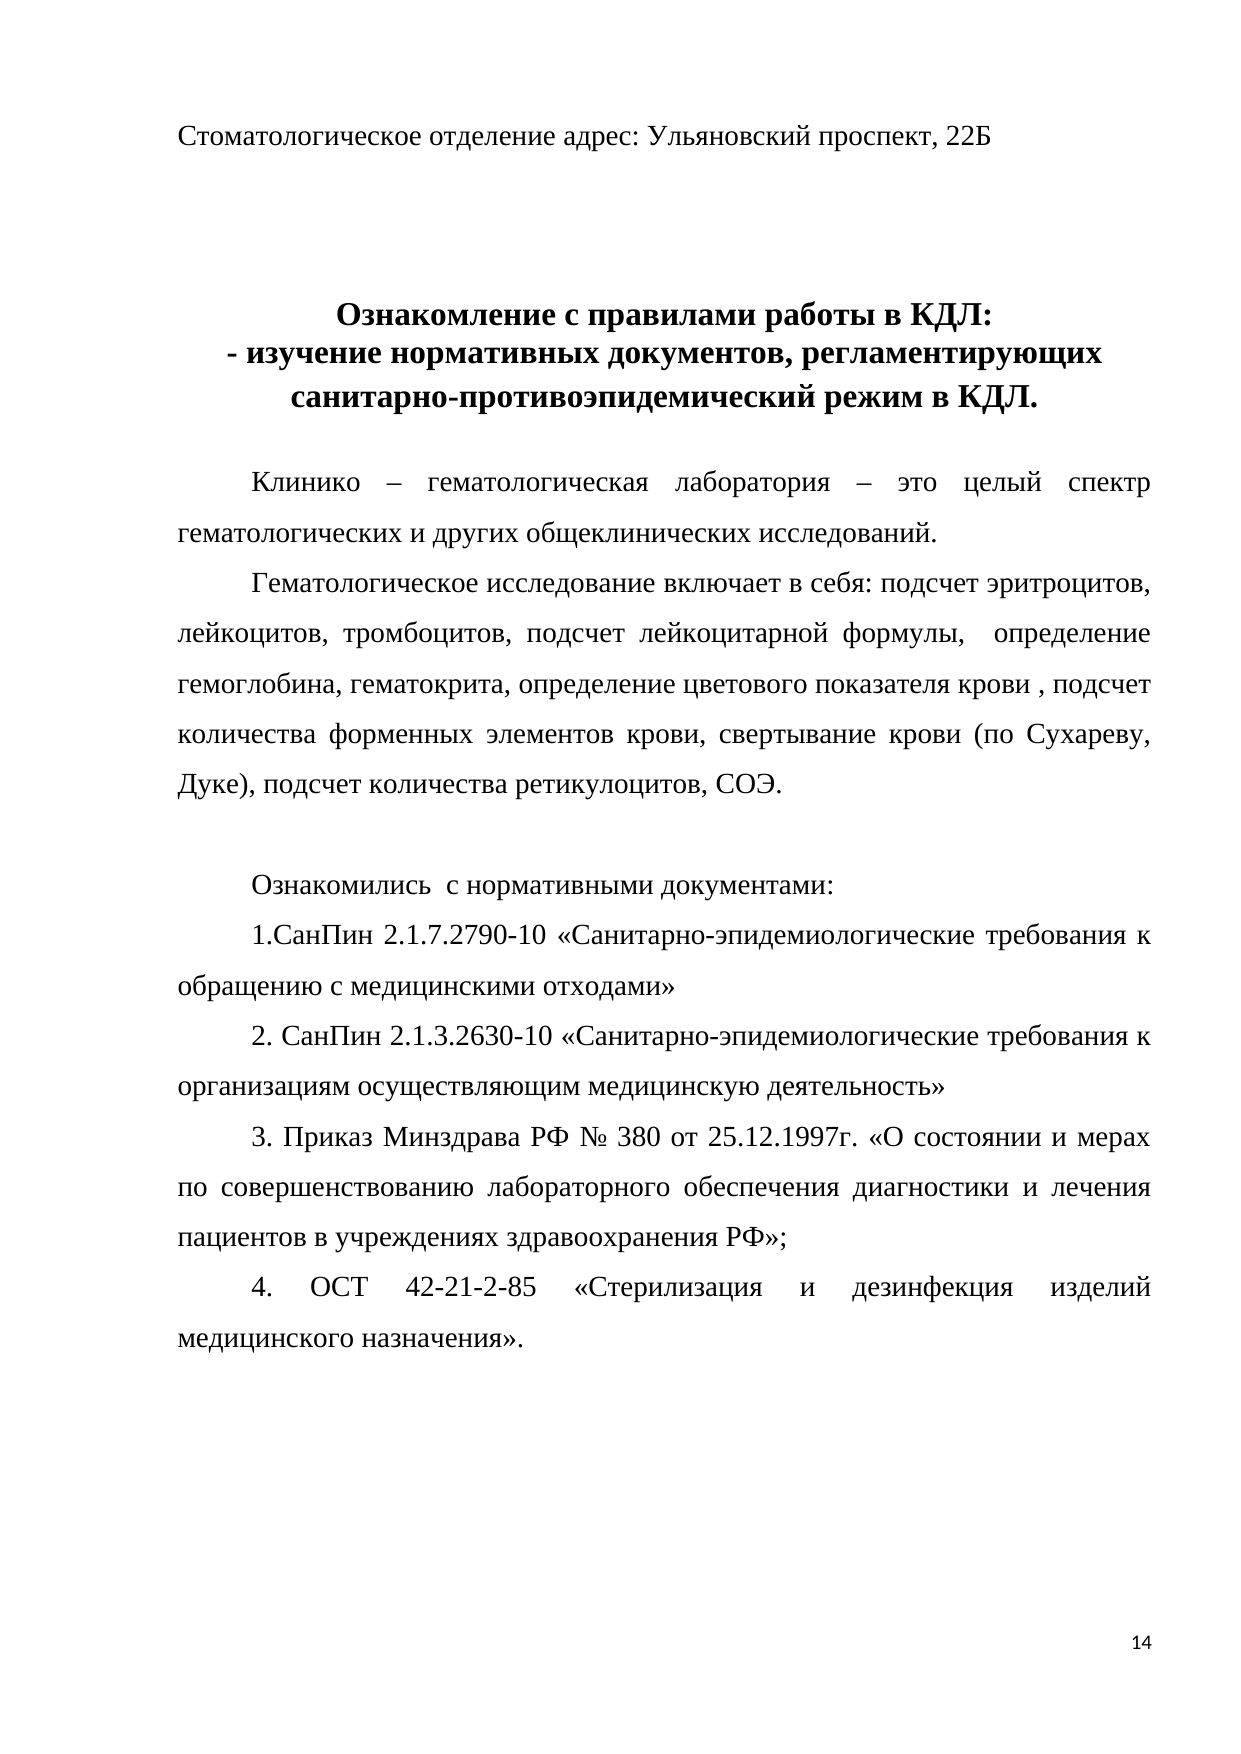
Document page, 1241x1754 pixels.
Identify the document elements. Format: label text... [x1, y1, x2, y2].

list 4. ОСТ 42-21-2-85 «Стерилизация и дезинфекция изделий медицинского назначения». [177, 1269, 1152, 1353]
text Ознакомились с нормативными документами: [177, 867, 1152, 901]
text Клинико – гематологическая лаборатория – это целый спектр гематологических и других общеклинических исследований. [177, 464, 1152, 548]
text Ознакомление с правилами работы в КДЛ: [177, 294, 1152, 332]
text 3. Приказ Минздрава РФ № 380 от 25.12.1997г. «О состоянии и мерах по совершенствованию лабораторного обеспечения диагностики и лечения пациентов в учреждениях здравоохранения РФ»; [177, 1119, 1152, 1253]
text Гематологическое исследование включает в себя: подсчет эритроцитов, лейкоцитов, тромбоцитов, подсчет лейкоцитарной формулы, определение гемоглобина, гематокрита, определение цветового показателя крови , подсчет количества форменных элементов крови, свертывание крови (по Сухареву, Дуке), подсчет количества ретикулоцитов, СОЭ. [177, 565, 1152, 800]
text Стоматологическое отделение адрес: Ульяновский проспект, 22Б [177, 118, 1152, 152]
text - изучение нормативных документов, регламентирующих санитарно-противоэпидемический режим в КДЛ. [177, 332, 1152, 415]
text 2. СанПин 2.1.3.2630-10 «Санитарно-эпидемиологические требования к организациям осуществляющим медицинскую деятельность» [177, 1018, 1152, 1102]
text 1.СанПин 2.1.7.2790-10 «Санитарно-эпидемиологические требования к обращению с медицинскими отходами» [177, 917, 1152, 1001]
